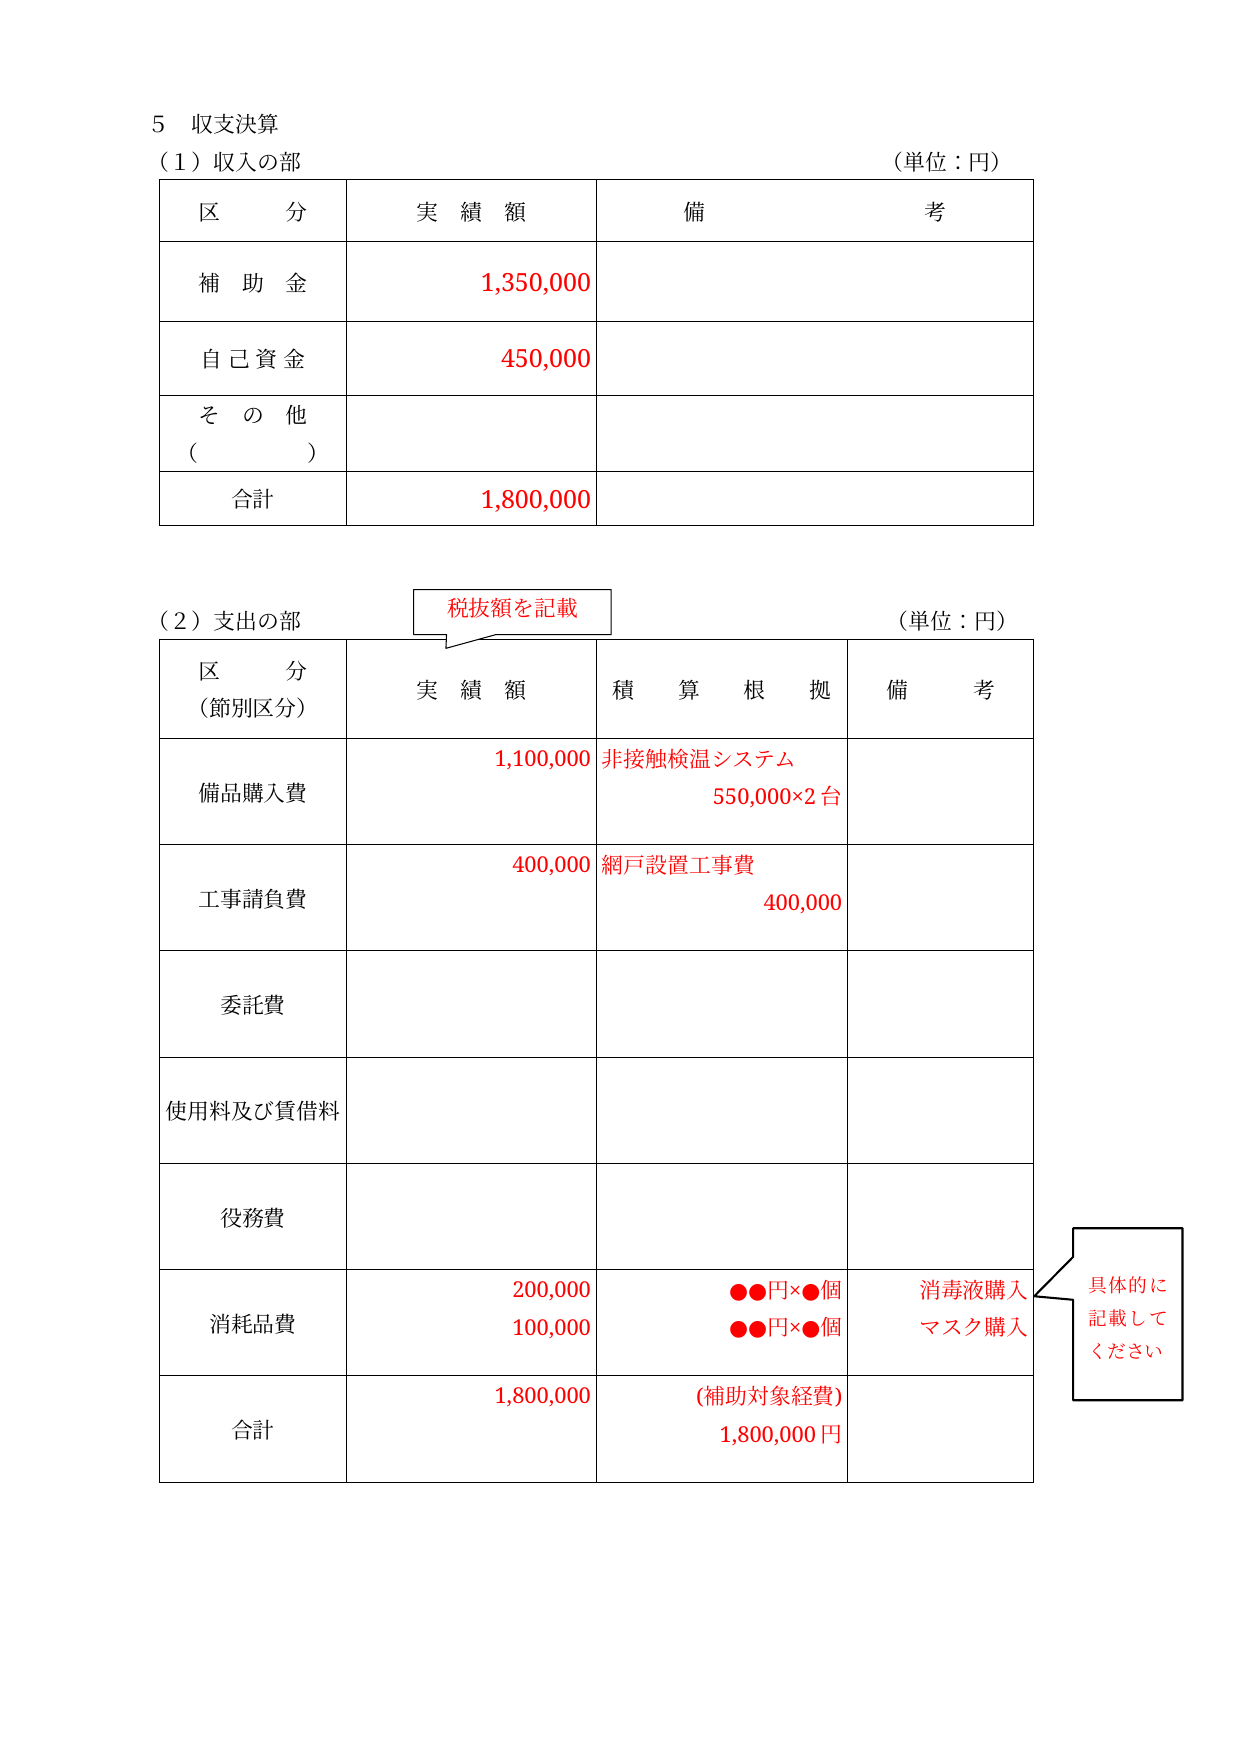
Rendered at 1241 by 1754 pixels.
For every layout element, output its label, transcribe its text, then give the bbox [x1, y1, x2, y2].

table_cell 自 己 資 金 [160, 322, 346, 395]
table_cell 1,100,000 [347, 739, 596, 844]
table_cell 消毒液購入 マスク購入 [848, 1270, 1033, 1375]
table_cell [347, 1058, 596, 1163]
table_cell 400,000 [347, 845, 596, 950]
table_cell [597, 1058, 847, 1163]
table_header 実 績 額 [347, 640, 596, 738]
table_cell 1,800,000 [347, 1376, 596, 1482]
table_header 積 算 根 拠 [597, 640, 847, 738]
text （２）支出の部 （単位：円） [490, 601, 1152, 638]
table_cell 合計 [160, 472, 346, 525]
table_cell 200,000 100,000 [347, 1270, 596, 1375]
table_cell [848, 845, 1033, 950]
table_cell [347, 396, 596, 471]
table_cell 役務費 [160, 1164, 346, 1269]
table_header 実 績 額 [347, 180, 596, 241]
table_cell [597, 322, 1033, 395]
table_cell ●●円×●個 ●●円×●個 [597, 1270, 847, 1375]
table_cell 450,000 [347, 322, 596, 395]
table_cell そ の 他 （ ） [160, 396, 346, 471]
table_header 備 考 [848, 640, 1033, 738]
table_cell [347, 1164, 596, 1269]
text （２）支出の部 （単位：円） [148, 601, 445, 638]
table_cell [848, 1164, 1033, 1269]
table_cell [597, 1164, 847, 1269]
table_cell [597, 951, 847, 1057]
table_cell [597, 242, 1033, 321]
table_header 区 分 [160, 180, 346, 241]
table_cell [848, 1376, 1033, 1482]
table_cell [597, 396, 1033, 471]
table_cell [848, 739, 1033, 844]
table_cell 委託費 [160, 951, 346, 1057]
table_cell [597, 472, 1033, 525]
table_cell 網戸設置工事費 400,000 [597, 845, 847, 950]
table_cell 工事請負費 [160, 845, 346, 950]
table_header 区 分 （節別区分） [160, 640, 346, 738]
table_cell 合計 [160, 1376, 346, 1482]
table_cell (補助対象経費) 1,800,000円 [597, 1376, 847, 1482]
table_cell [347, 951, 596, 1057]
text （１）収入の部 （単位：円） [148, 142, 1152, 179]
table_cell 補 助 金 [160, 242, 346, 321]
table_cell [848, 951, 1033, 1057]
table_cell 非接触検温システム 550,000×2台 [597, 739, 847, 844]
table_cell 使用料及び賃借料 [160, 1058, 346, 1163]
table_cell 備品購入費 [160, 739, 346, 844]
table_cell 消耗品費 [160, 1270, 346, 1375]
table_cell 1,350,000 [347, 242, 596, 321]
table_cell 1,800,000 [347, 472, 596, 525]
table_header 備 考 [597, 180, 1033, 241]
text ５ 収支決算 [148, 104, 1152, 142]
table_cell [848, 1058, 1033, 1163]
